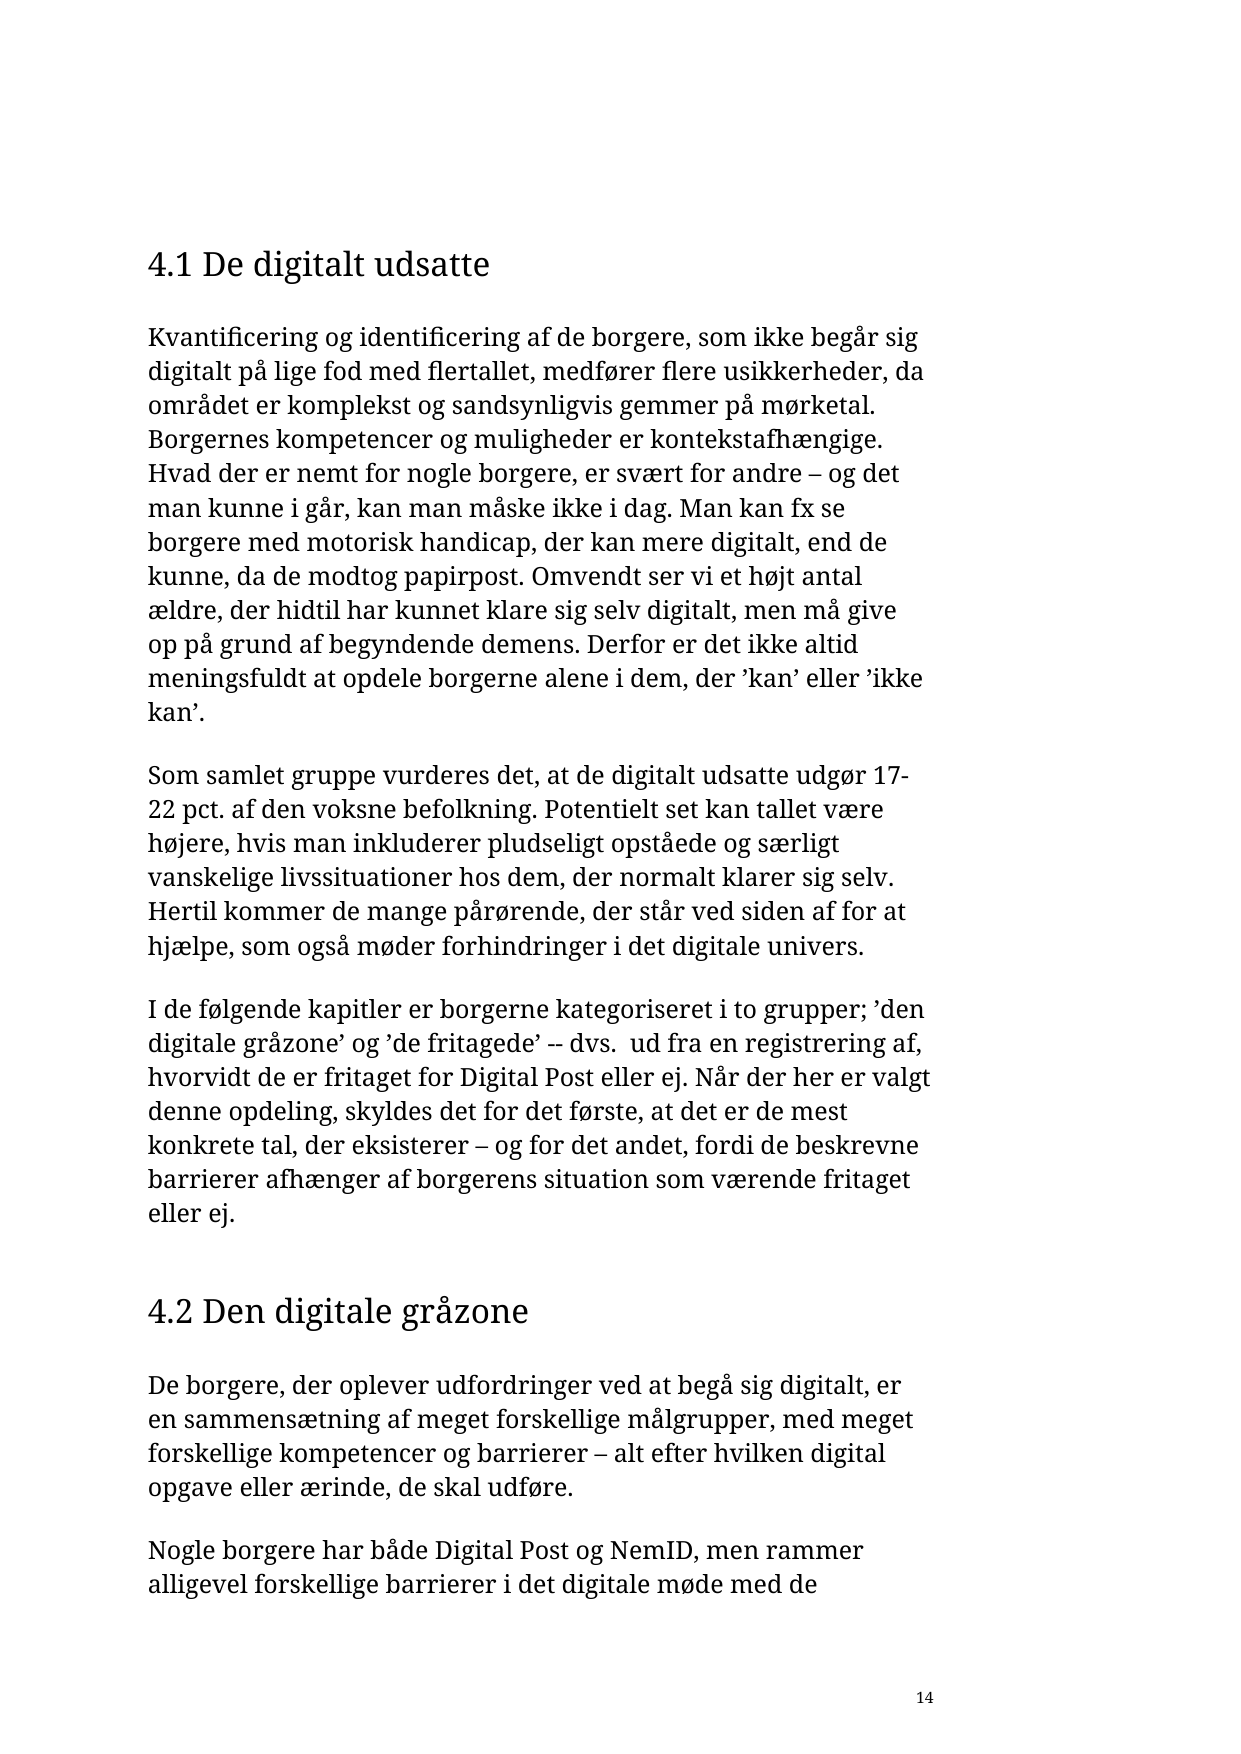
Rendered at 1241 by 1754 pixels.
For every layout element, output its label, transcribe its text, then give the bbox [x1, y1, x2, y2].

text De borgere, der oplever udfordringer ved at begå sig digitalt, er en sammensætning af meget forskellige målgrupper, med meget forskellige kompetencer og barrierer – alt efter hvilken digital opgave eller ærinde, de skal udføre. [148, 1333, 933, 1504]
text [148, 1533, 933, 1601]
subtitle Den digitale gråzone [148, 1288, 933, 1333]
text Kvantificering og identificering af de borgere, som ikke begår sig digitalt på lige fod med flertallet, medfører flere usikkerheder, da området er komplekst og sandsynligvis gemmer på mørketal. Borgernes kompetencer og muligheder er kontekstafhængige. Hvad der er nemt for nogle borgere, er svært for andre – og det man kunne i går, kan man måske ikke i dag. Man kan fx se borgere med motorisk handicap, der kan mere digitalt, end de kunne, da de modtog papirpost. Omvendt ser vi et højt antal ældre, der hidtil har kunnet klare sig selv digitalt, men må give op på grund af begyndende demens. Derfor er det ikke altid meningsfuldt at opdele borgerne alene i dem, der ’kan’ eller ’ikke kan’. [148, 286, 933, 729]
subtitle De digitalt udsatte [148, 240, 933, 286]
text I de følgende kapitler er borgerne kategoriseret i to grupper; ’den digitale gråzone’ og ’de fritagede’ -- dvs. ud fra en registrering af, hvorvidt de er fritaget for Digital Post eller ej. Når der her er valgt denne opdeling, skyldes det for det første, at det er de mest konkrete tal, der eksisterer – og for det andet, fordi de beskrevne barrierer afhænger af borgerens situation som værende fritaget eller ej. [148, 991, 933, 1230]
text Som samlet gruppe vurderes det, at de digitalt udsatte udgør 17-22 pct. af den voksne befolkning. Potentielt set kan tallet være højere, hvis man inkluderer pludseligt opståede og særligt vanskelige livssituationer hos dem, der normalt klarer sig selv. Hertil kommer de mange pårørende, der står ved siden af for at hjælpe, som også møder forhindringer i det digitale univers. [148, 758, 933, 962]
